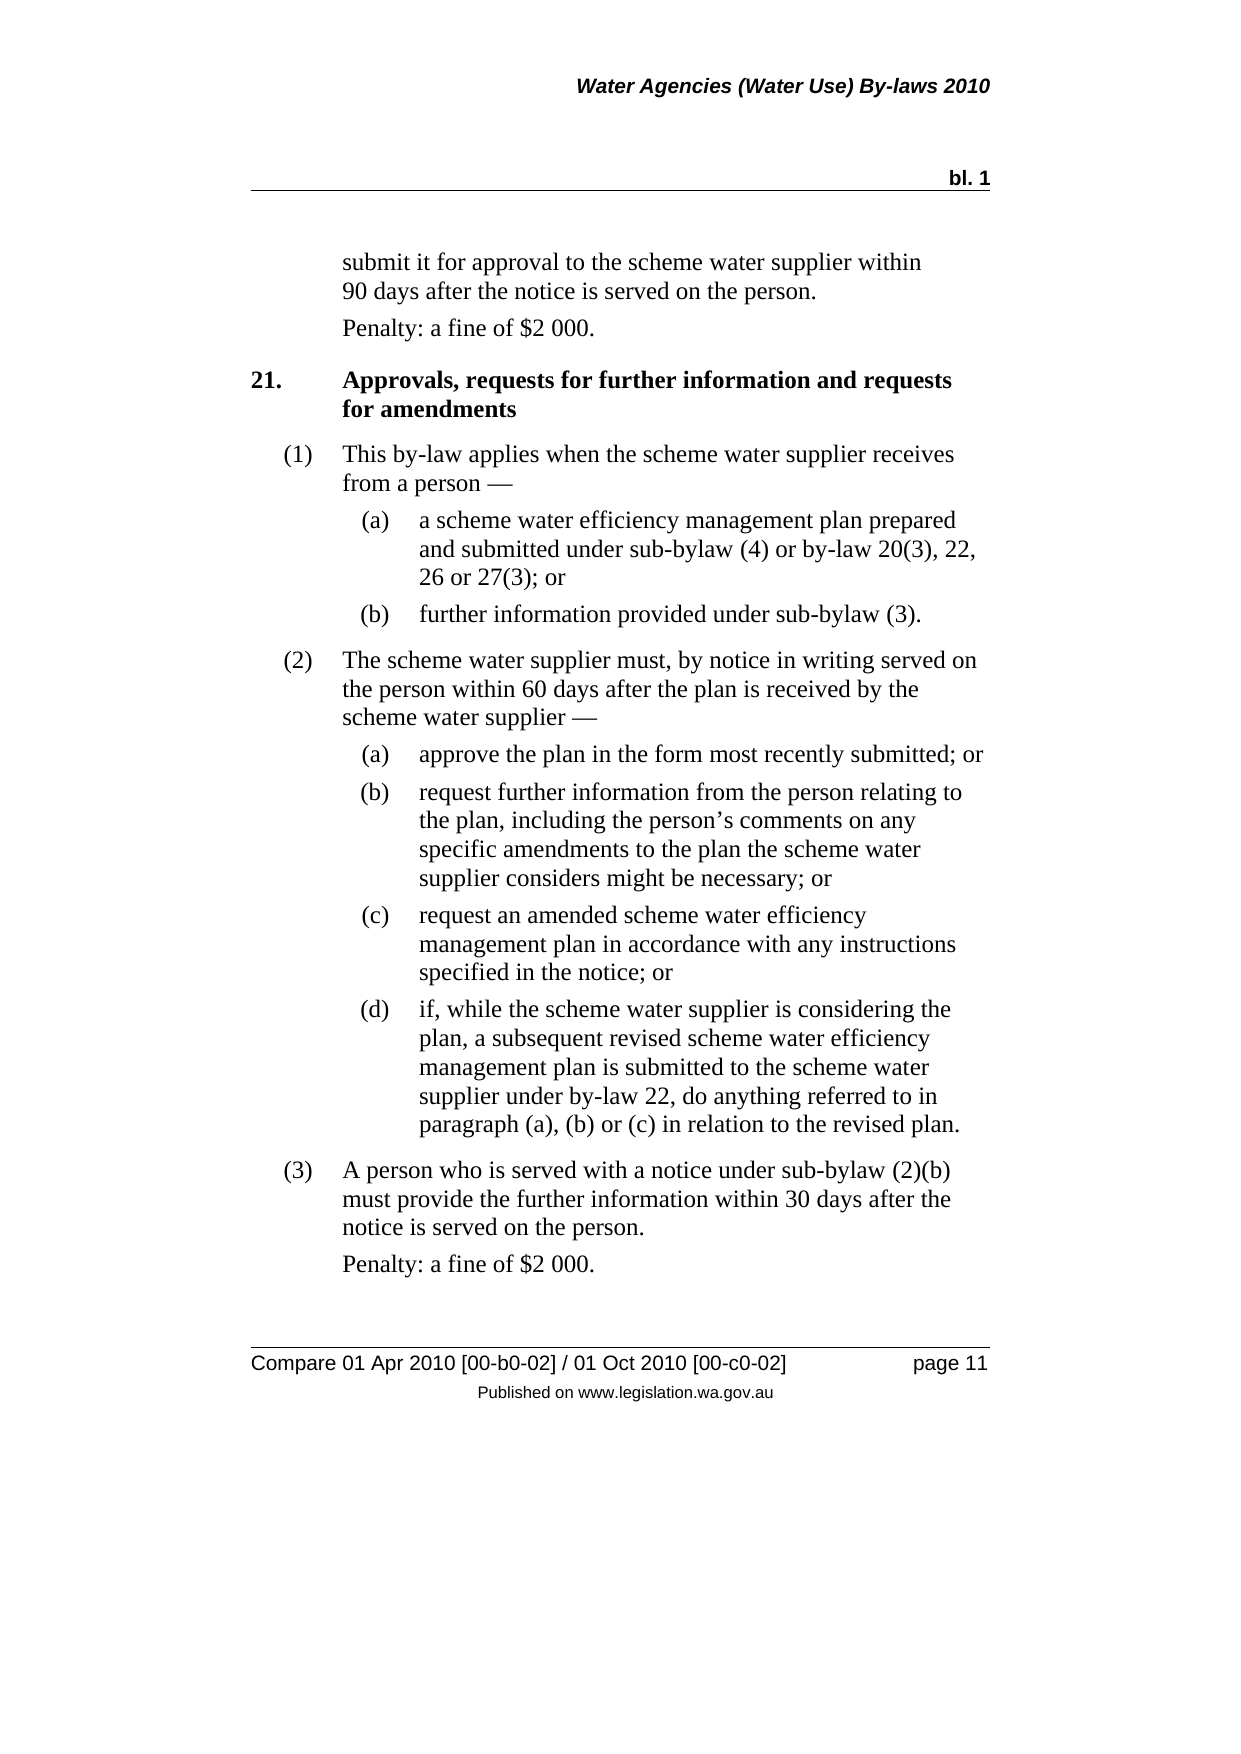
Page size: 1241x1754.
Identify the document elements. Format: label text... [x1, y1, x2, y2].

text Penalty: a fine of $2 000. [251, 313, 990, 342]
text (3) A person who is served with a notice under sub-bylaw (2)(b) must provide the further information within 30 days after the notice is served on the person. [251, 1155, 990, 1241]
text (a) approve the plan in the form most recently submitted; or [251, 739, 990, 768]
text (b) request further information from the person relating to the plan, including the person’s comments on any specific amendments to the plan the scheme water supplier considers might be necessary; or [251, 777, 990, 892]
text (d) if, while the scheme water supplier is considering the plan, a subsequent revised scheme water efficiency management plan is submitted to the scheme water supplier under by-law 22, do anything referred to in paragraph (a), (b) or (c) in relation to the revised plan. [251, 994, 990, 1138]
text (2) The scheme water supplier must, by notice in writing served on the person within 60 days after the plan is received by the scheme water supplier — [251, 645, 990, 731]
text (1) This by-law applies when the scheme water supplier receives from a person — [251, 439, 990, 497]
text (c) request an amended scheme water efficiency management plan in accordance with any instructions specified in the notice; or [251, 900, 990, 986]
text Penalty: a fine of $2 000. [251, 1249, 990, 1278]
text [251, 247, 990, 305]
subtitle 21. Approvals, requests for further information and requests for amendments [251, 365, 990, 422]
text (b) further information provided under sub-bylaw (3). [251, 599, 990, 628]
text (a) a scheme water efficiency management plan prepared and submitted under sub-bylaw (4) or by-law 20(3), 22, 26 or 27(3); or [251, 505, 990, 591]
